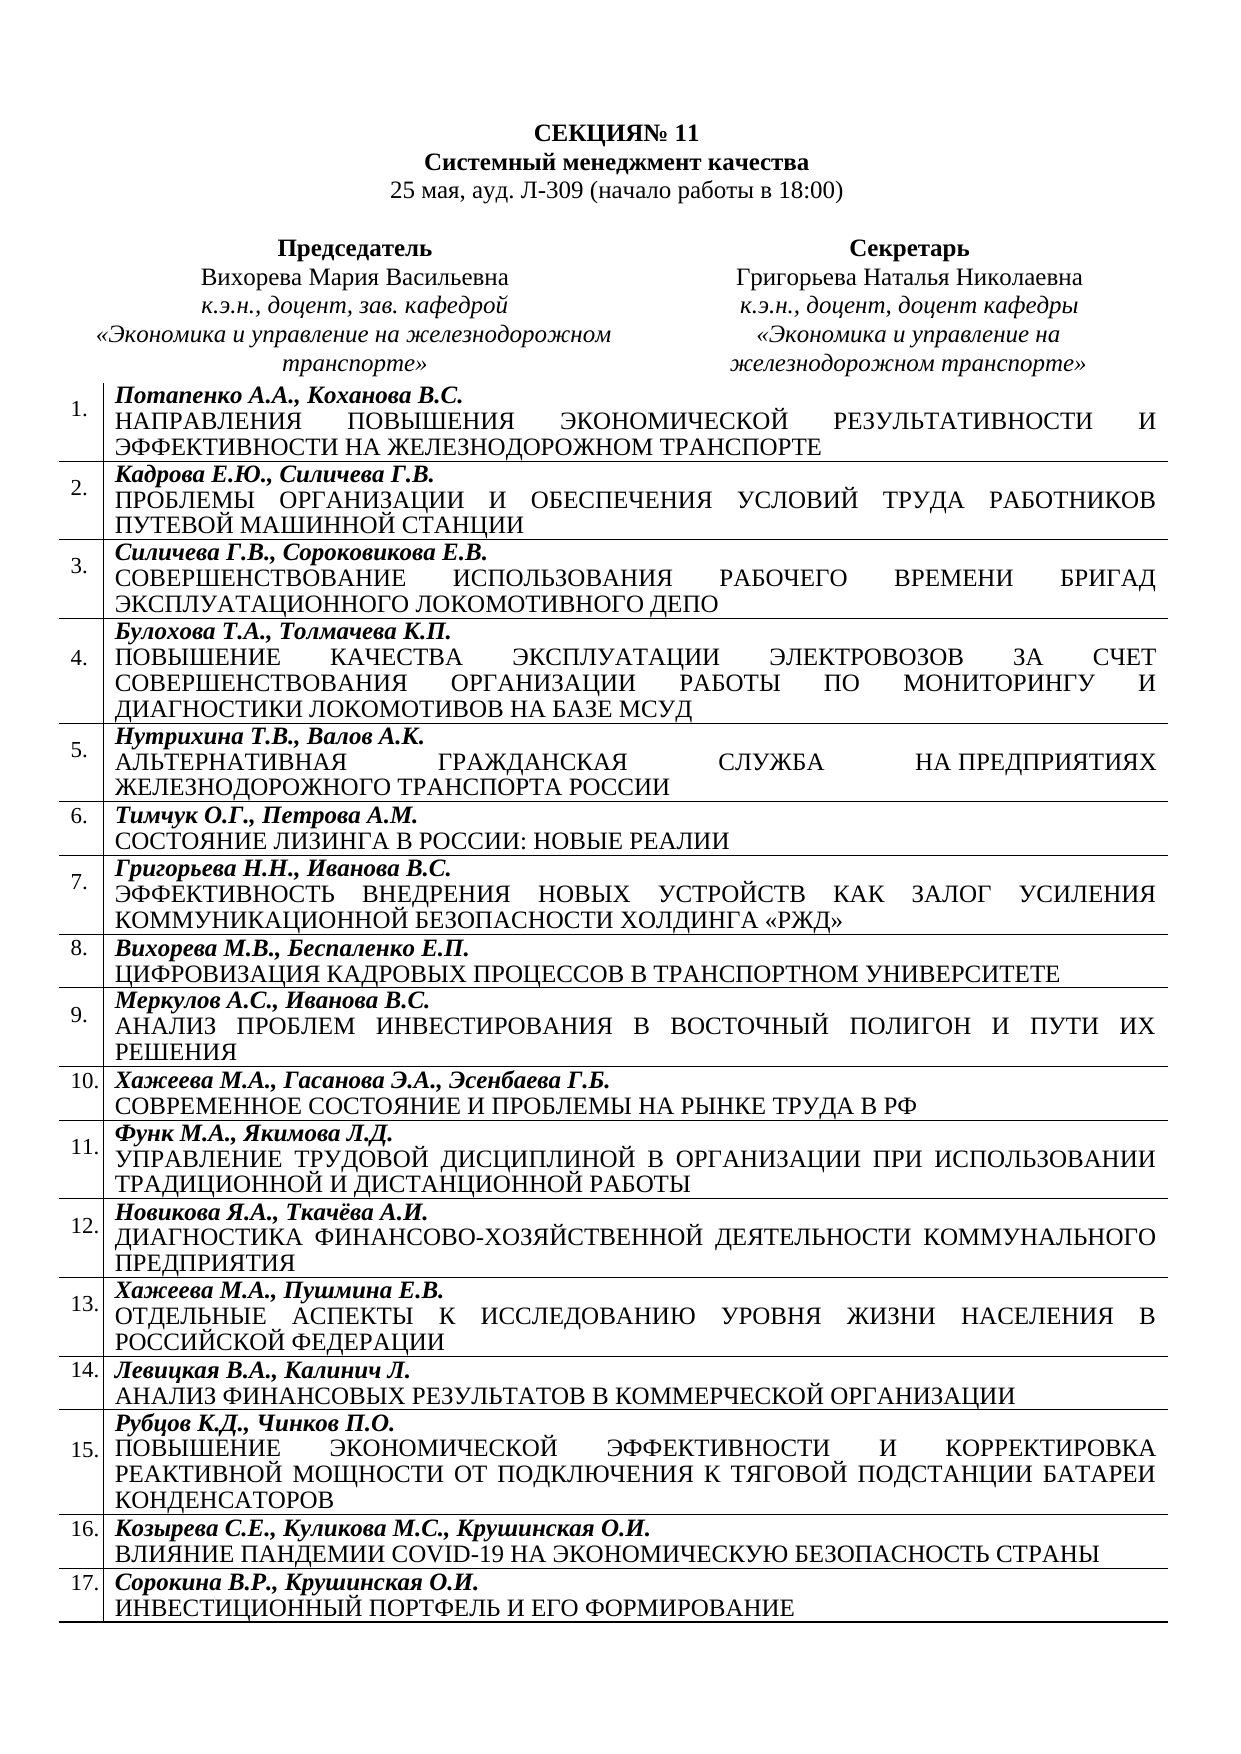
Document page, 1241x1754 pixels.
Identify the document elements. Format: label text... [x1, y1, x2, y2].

table_cell [59, 935, 103, 987]
table_cell Кадрова Е.Ю., Силичева Г.В. ПРОБЛЕМЫ ОРГАНИЗАЦИИ И ОБЕСПЕЧЕНИЯ УСЛОВИЙ ТРУДА РАБОТНИКОВ ПУТЕВОЙ МАШИННОЙ СТАНЦИИ [104, 462, 1168, 539]
table_cell [59, 856, 103, 933]
table_cell [59, 383, 103, 461]
table_cell [59, 1067, 103, 1119]
table_cell Функ М.А., Якимова Л.Д. УПРАВЛЕНИЕ ТРУДОВОЙ ДИСЦИПЛИНОЙ В ОРГАНИЗАЦИИ ПРИ ИСПОЛЬЗОВАНИИ ТРАДИЦИОННОЙ И ДИСТАНЦИОННОЙ РАБОТЫ [104, 1121, 1168, 1198]
table_cell [59, 724, 103, 801]
table_cell Хажеева М.А., Пушмина Е.В. ОТДЕЛЬНЫЕ АСПЕКТЫ К ИССЛЕДОВАНИЮ УРОВНЯ ЖИЗНИ НАСЕЛЕНИЯ В РОССИЙСКОЙ ФЕДЕРАЦИИ [104, 1278, 1168, 1356]
table_cell [59, 1121, 103, 1198]
table_cell Меркулов А.С., Иванова В.С. АНАЛИЗ ПРОБЛЕМ ИНВЕСТИРОВАНИЯ В ВОСТОЧНЫЙ ПОЛИГОН И ПУТИ ИХ РЕШЕНИЯ [104, 988, 1168, 1066]
table_cell [59, 619, 103, 722]
table_cell Нутрихина Т.В., Валов А.К. АЛЬТЕРНАТИВНАЯ ГРАЖДАНСКАЯ СЛУЖБА НА ПРЕДПРИЯТИЯХ ЖЕЛЕЗНОДОРОЖНОГО ТРАНСПОРТА РОССИИ [104, 724, 1168, 801]
table_cell Вихорева М.В., Беспаленко Е.П. ЦИФРОВИЗАЦИЯ КАДРОВЫХ ПРОЦЕССОВ В ТРАНСПОРТНОМ УНИВЕРСИТЕТЕ [104, 935, 1168, 987]
table_cell Новикова Я.А., Ткачёва А.И. ДИАГНОСТИКА ФИНАНСОВО-ХОЗЯЙСТВЕННОЙ ДЕЯТЕЛЬНОСТИ КОММУНАЛЬНОГО ПРЕДПРИЯТИЯ [104, 1199, 1168, 1277]
table_cell Председатель Вихорева Мария Васильевна к.э.н., доцент, зав. кафедрой «Экономика и управление на железнодорожном транспорте» [59, 233, 650, 383]
table_cell Секретарь Григорьева Наталья Николаевна к.э.н., доцент, доцент кафедры «Экономика и управление на железнодорожном транспорте» [650, 233, 1168, 383]
table_cell [59, 1199, 103, 1277]
table_cell Булохова Т.А., Толмачева К.П. ПОВЫШЕНИЕ КАЧЕСТВА ЭКСПЛУАТАЦИИ ЭЛЕКТРОВОЗОВ ЗА СЧЕТ СОВЕРШЕНСТВОВАНИЯ ОРГАНИЗАЦИИ РАБОТЫ ПО МОНИТОРИНГУ И ДИАГНОСТИКИ ЛОКОМОТИВОВ НА БАЗЕ МСУД [104, 619, 1168, 722]
table_cell [59, 462, 103, 539]
table_cell Хажеева М.А., Гасанова Э.А., Эсенбаева Г.Б. СОВРЕМЕННОЕ СОСТОЯНИЕ И ПРОБЛЕМЫ НА РЫНКЕ ТРУДА В РФ [104, 1067, 1168, 1119]
table_cell Левицкая В.А., Калинич Л. АНАЛИЗ ФИНАНСОВЫХ РЕЗУЛЬТАТОВ В КОММЕРЧЕСКОЙ ОРГАНИЗАЦИИ [104, 1357, 1168, 1409]
table_cell [59, 1569, 103, 1621]
table_cell Тимчук О.Г., Петрова А.М. СОСТОЯНИЕ ЛИЗИНГА В РОССИИ: НОВЫЕ РЕАЛИИ [104, 802, 1168, 855]
table_cell [59, 540, 103, 618]
table_cell Григорьева Н.Н., Иванова В.С. ЭФФЕКТИВНОСТЬ ВНЕДРЕНИЯ НОВЫХ УСТРОЙСТВ КАК ЗАЛОГ УСИЛЕНИЯ КОММУНИКАЦИОННОЙ БЕЗОПАСНОСТИ ХОЛДИНГА «РЖД» [104, 856, 1168, 933]
table_cell [59, 1278, 103, 1356]
table_cell [59, 1515, 103, 1568]
table_cell Козырева С.Е., Куликова М.С., Крушинская О.И. ВЛИЯНИЕ ПАНДЕМИИ COVID-19 НА ЭКОНОМИЧЕСКУЮ БЕЗОПАСНОСТЬ СТРАНЫ [104, 1515, 1168, 1568]
table_cell [59, 802, 103, 855]
table_cell Силичева Г.В., Сороковикова Е.В. СОВЕРШЕНСТВОВАНИЕ ИСПОЛЬЗОВАНИЯ РАБОЧЕГО ВРЕМЕНИ БРИГАД ЭКСПЛУАТАЦИОННОГО ЛОКОМОТИВНОГО ДЕПО [104, 540, 1168, 618]
table_cell Сорокина В.Р., Крушинская О.И. ИНВЕСТИЦИОННЫЙ ПОРТФЕЛЬ И ЕГО ФОРМИРОВАНИЕ [104, 1569, 1168, 1621]
table_cell [59, 1410, 103, 1514]
table_header СЕКЦИЯ№ 11 Системный менеджмент качества 25 мая, ауд. Л-309 (начало работы в 18:00) [59, 118, 1174, 233]
table_cell Потапенко А.А., Коханова В.С. НАПРАВЛЕНИЯ ПОВЫШЕНИЯ ЭКОНОМИЧЕСКОЙ РЕЗУЛЬТАТИВНОСТИ И ЭФФЕКТИВНОСТИ НА ЖЕЛЕЗНОДОРОЖНОМ ТРАНСПОРТЕ [104, 383, 1168, 461]
table_cell [59, 988, 103, 1066]
table_cell [59, 1357, 103, 1409]
table_cell Рубцов К.Д., Чинков П.О. ПОВЫШЕНИЕ ЭКОНОМИЧЕСКОЙ ЭФФЕКТИВНОСТИ И КОРРЕКТИРОВКА РЕАКТИВНОЙ МОЩНОСТИ ОТ ПОДКЛЮЧЕНИЯ К ТЯГОВОЙ ПОДСТАНЦИИ БАТАРЕИ КОНДЕНСАТОРОВ [104, 1410, 1168, 1514]
